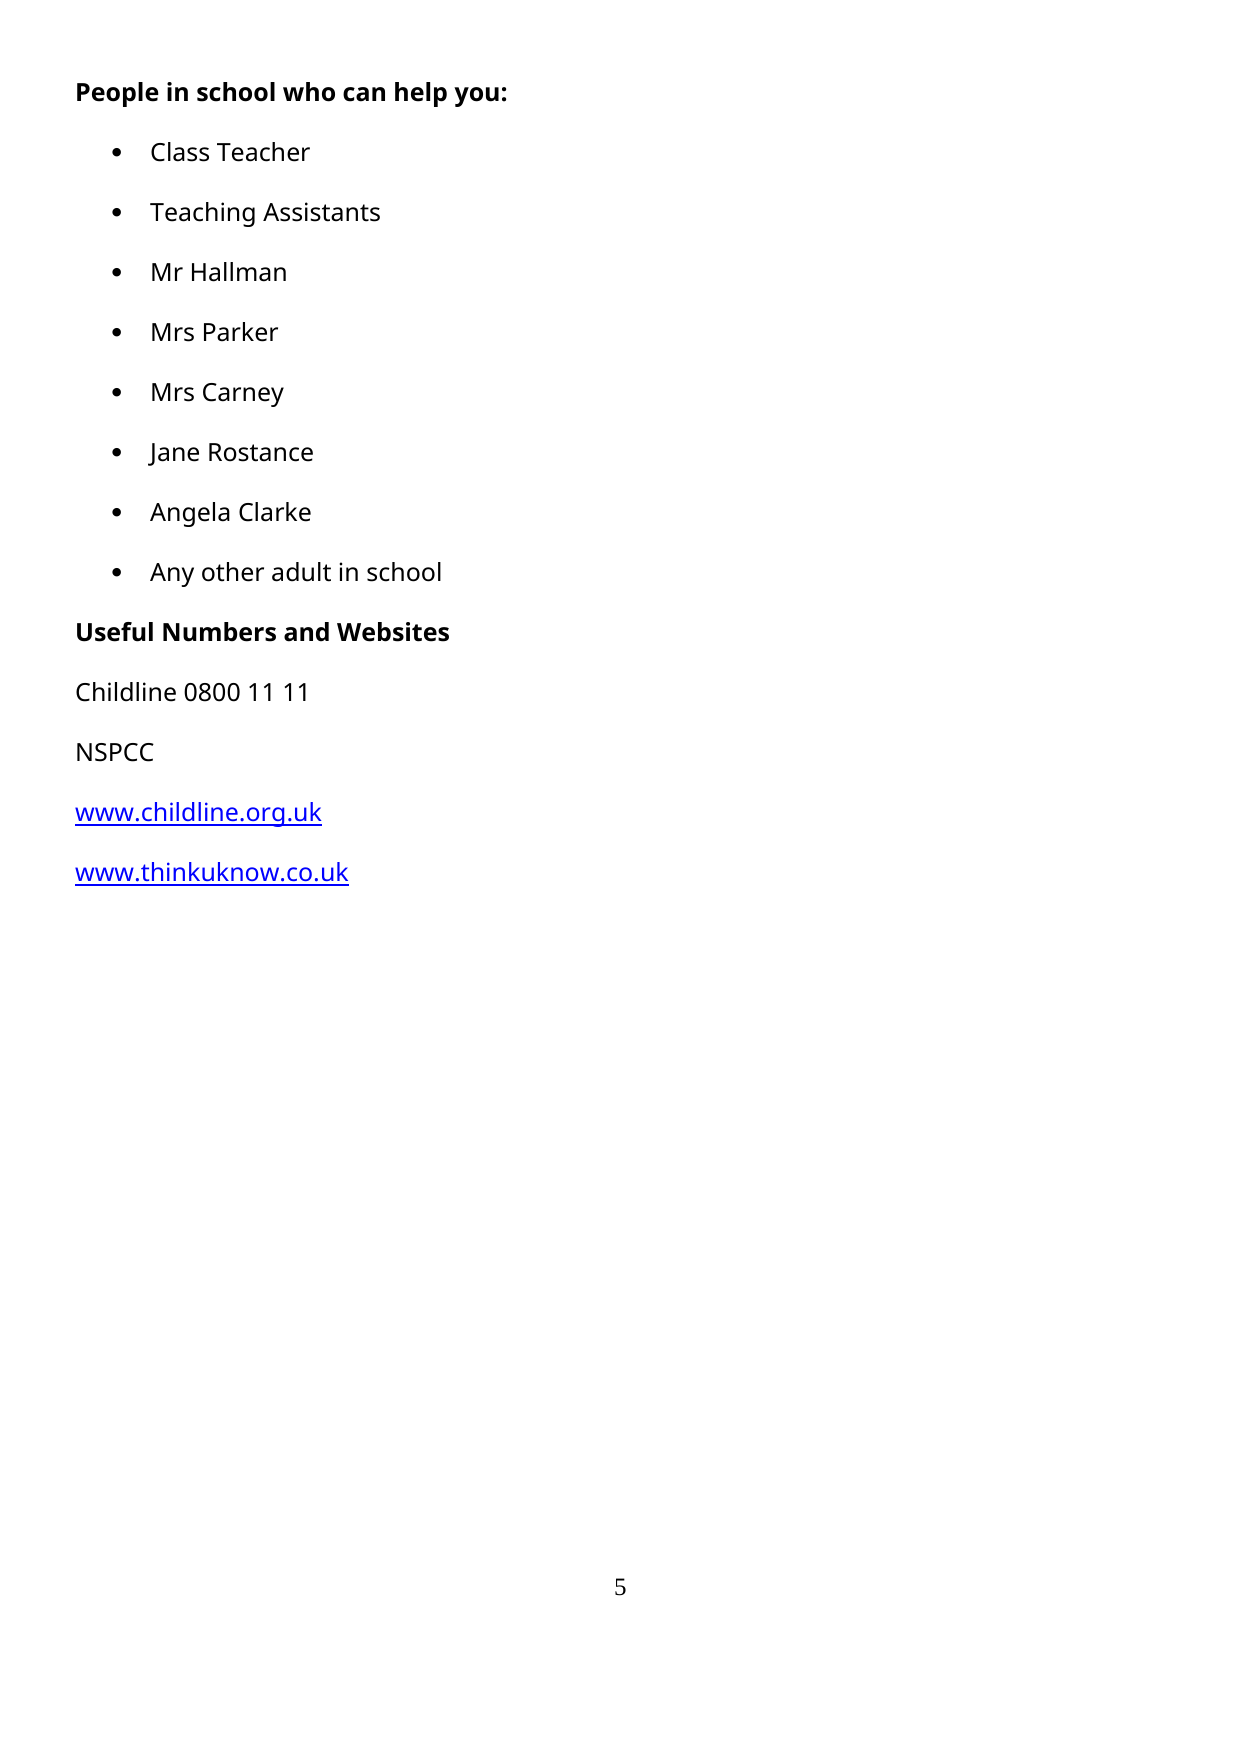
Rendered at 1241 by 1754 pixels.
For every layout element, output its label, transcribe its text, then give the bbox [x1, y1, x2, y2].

text Childline 0800 11 11 [75, 675, 1165, 709]
list Mrs Parker [112, 315, 1165, 349]
text People in school who can help you: [75, 75, 1165, 109]
list Teaching Assistants [112, 195, 1165, 229]
text www.thinkuknow.co.uk [75, 855, 1165, 889]
list Jane Rostance [112, 435, 1165, 469]
text www.childline.org.uk [75, 795, 1165, 829]
list Any other adult in school [112, 555, 1165, 589]
list Mrs Carney [112, 375, 1165, 409]
list Class Teacher [112, 135, 1165, 169]
text Useful Numbers and Websites [75, 615, 1165, 649]
text NSPCC [75, 735, 1165, 769]
list Mr Hallman [112, 255, 1165, 289]
list Angela Clarke [112, 495, 1165, 529]
